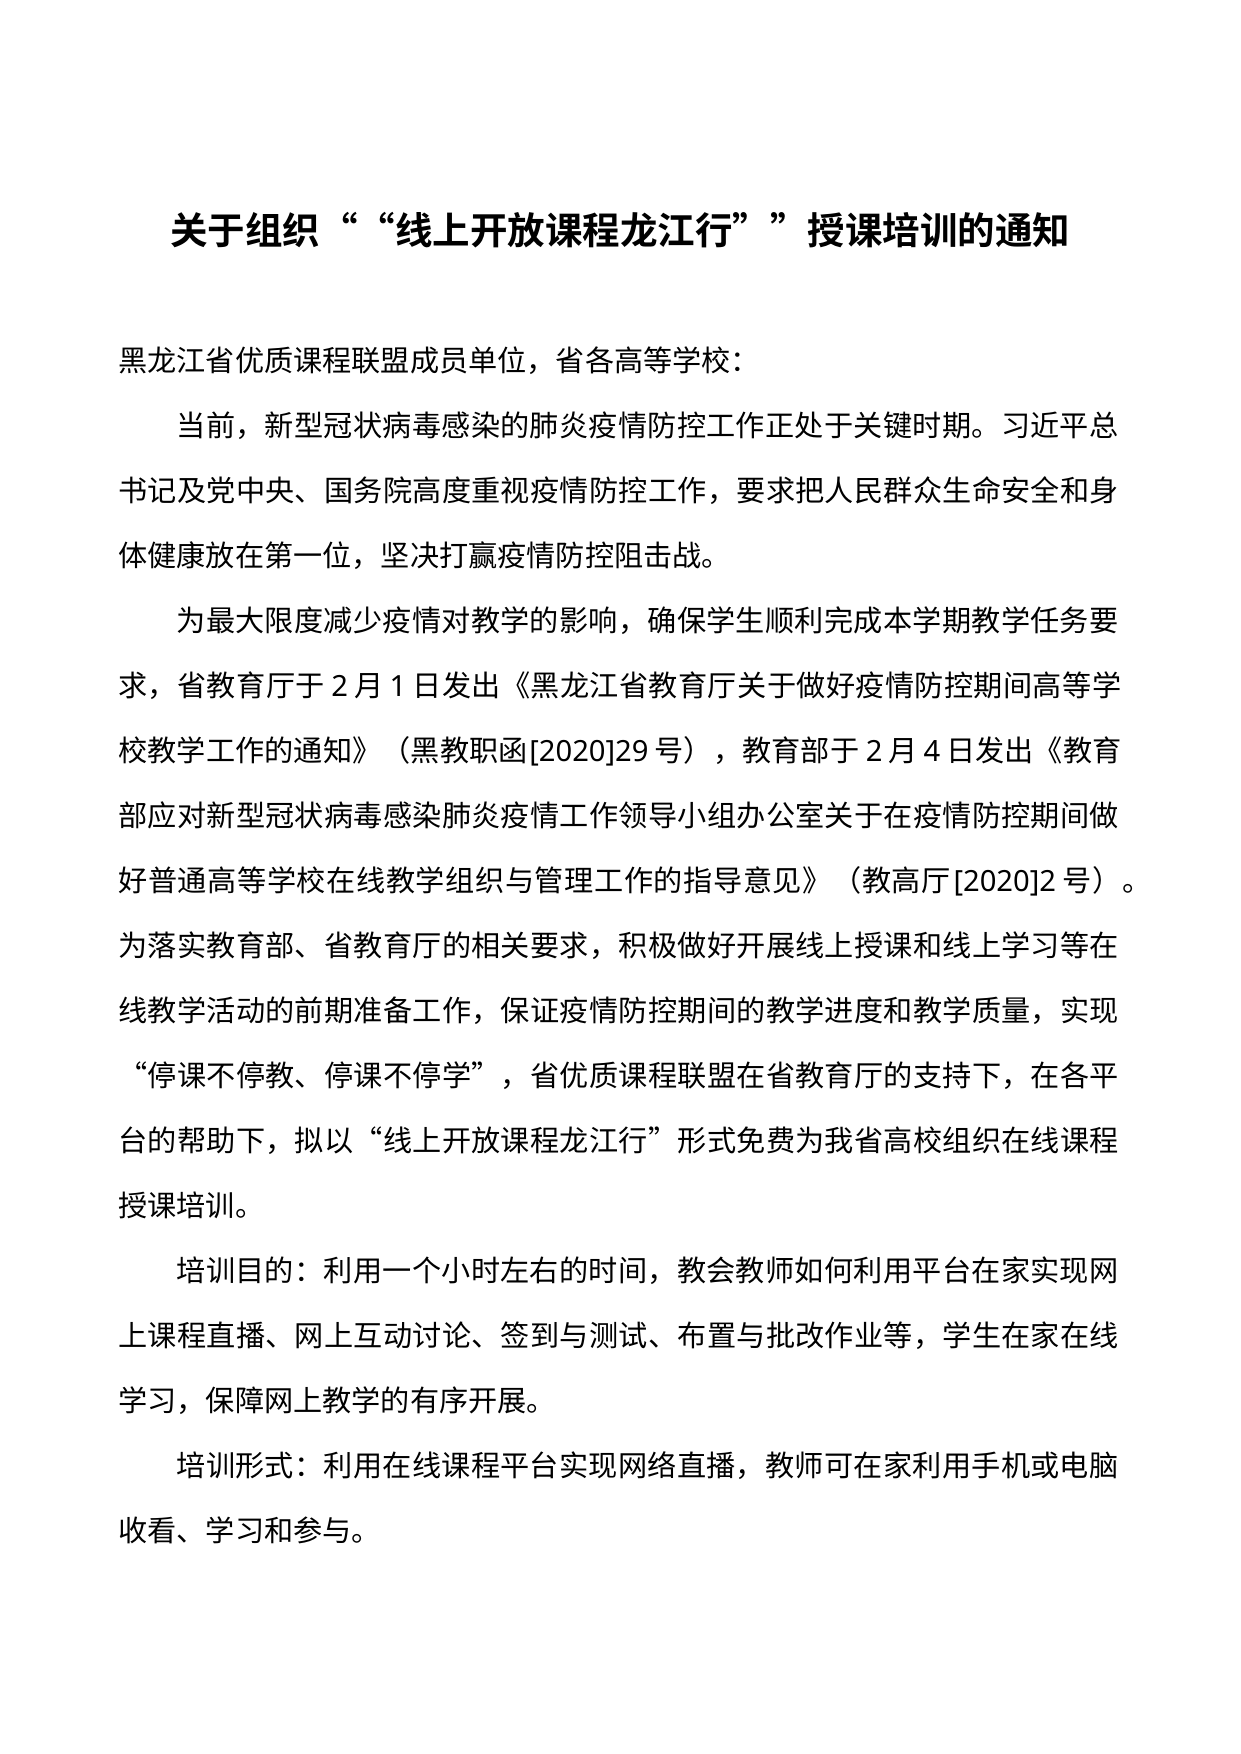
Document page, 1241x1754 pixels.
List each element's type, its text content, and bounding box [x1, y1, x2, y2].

text 培训形式：利用在线课程平台实现网络直播，教师可在家利用手机或电脑收看、学习和参与。 [118, 1431, 1122, 1561]
text 关于组织““线上开放课程龙江行””授课培训的通知 [118, 196, 1122, 261]
text 培训目的：利用一个小时左右的时间，教会教师如何利用平台在家实现网上课程直播、网上互动讨论、签到与测试、布置与批改作业等，学生在家在线学习，保障网上教学的有序开展。 [118, 1236, 1122, 1431]
text 为最大限度减少疫情对教学的影响，确保学生顺利完成本学期教学任务要求，省教育厅于2月1日发出《黑龙江省教育厅关于做好疫情防控期间高等学校教学工作的通知》（黑教职函[2020]29号），教育部于2月4日发出《教育部应对新型冠状病毒感染肺炎疫情工作领导小组办公室关于在疫情防控期间做好普通高等学校在线教学组织与管理工作的指导意见》（教高厅[2020]2号）。为落实教育部、省教育厅的相关要求，积极做好开展线上授课和线上学习等在线教学活动的前期准备工作，保证疫情防控期间的教学进度和教学质量，实现“停课不停教、停课不停学”，省优质课程联盟在省教育厅的支持下，在各平台的帮助下，拟以“线上开放课程龙江行”形式免费为我省高校组织在线课程授课培训。 [118, 586, 1122, 1236]
text 当前，新型冠状病毒感染的肺炎疫情防控工作正处于关键时期。习近平总书记及党中央、国务院高度重视疫情防控工作，要求把人民群众生命安全和身体健康放在第一位，坚决打赢疫情防控阻击战。 [118, 391, 1122, 586]
text 黑龙江省优质课程联盟成员单位，省各高等学校： [118, 326, 1122, 391]
